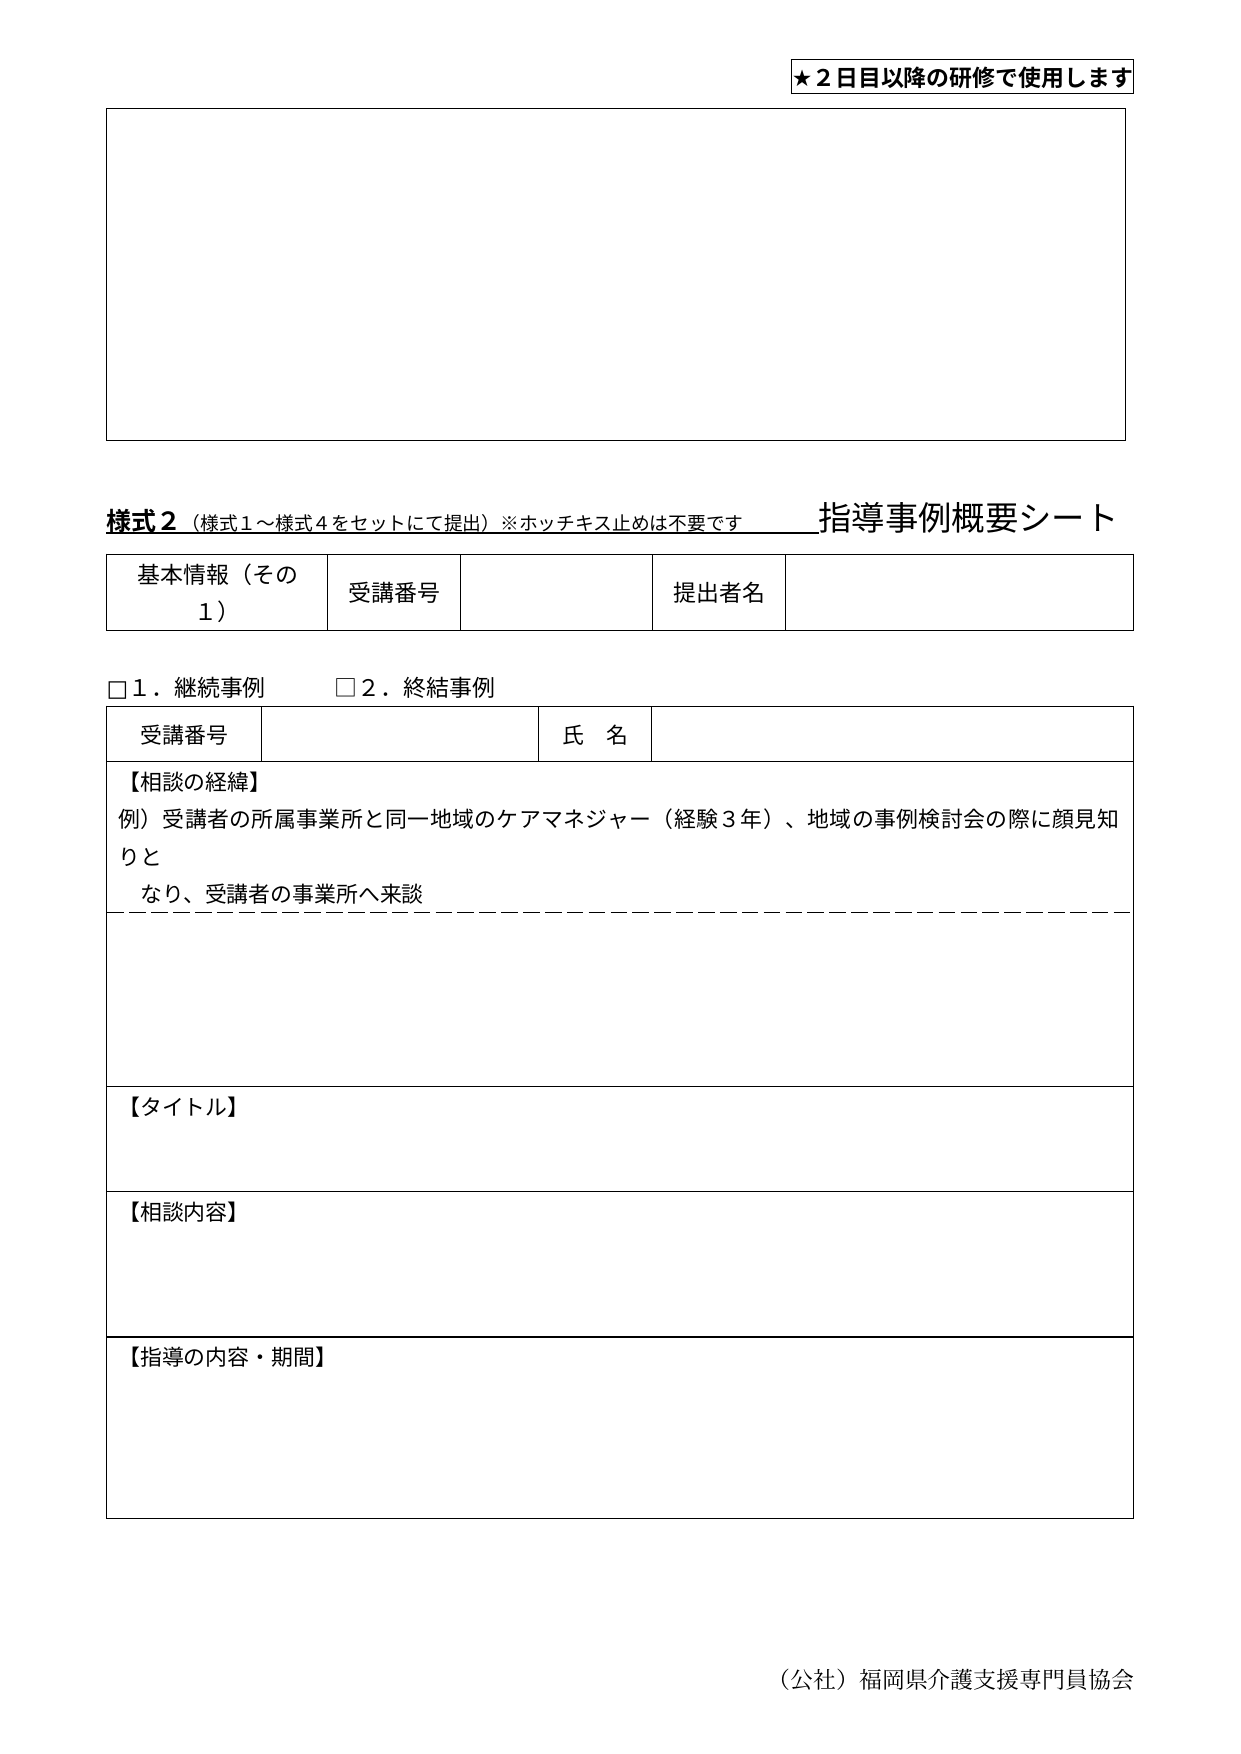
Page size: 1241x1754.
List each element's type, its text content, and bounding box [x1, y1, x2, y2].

table_header 提出者名 [653, 555, 785, 629]
table_header [652, 707, 1133, 761]
table_header [262, 707, 538, 761]
table_cell 【指導の内容・期間】 [107, 1338, 1133, 1518]
table_header 受講番号 [328, 555, 460, 629]
table_header [786, 555, 1133, 629]
table_cell 【相談内容】 [107, 1192, 1133, 1336]
table_header [461, 555, 652, 629]
table_header 受講番号 [107, 707, 261, 761]
table_cell 【タイトル】 [107, 1087, 1133, 1191]
text 様式２（様式１～様式４をセットにて提出）※ホッチキス止めは不要です 指導事例概要シート [106, 478, 1134, 553]
table_header [107, 109, 1125, 440]
table_header 氏 名 [539, 707, 651, 761]
table_header 基本情報（その１） [107, 555, 327, 629]
table_cell [107, 912, 1133, 1086]
table_cell 【相談の経緯】 例）受講者の所属事業所と同一地域のケアマネジャー（経験３年）、地域の事例検討会の際に顔見知りと なり、受講者の事業所へ来談 [107, 762, 1133, 912]
text □１．継続事例 □２．終結事例 [106, 668, 1134, 706]
